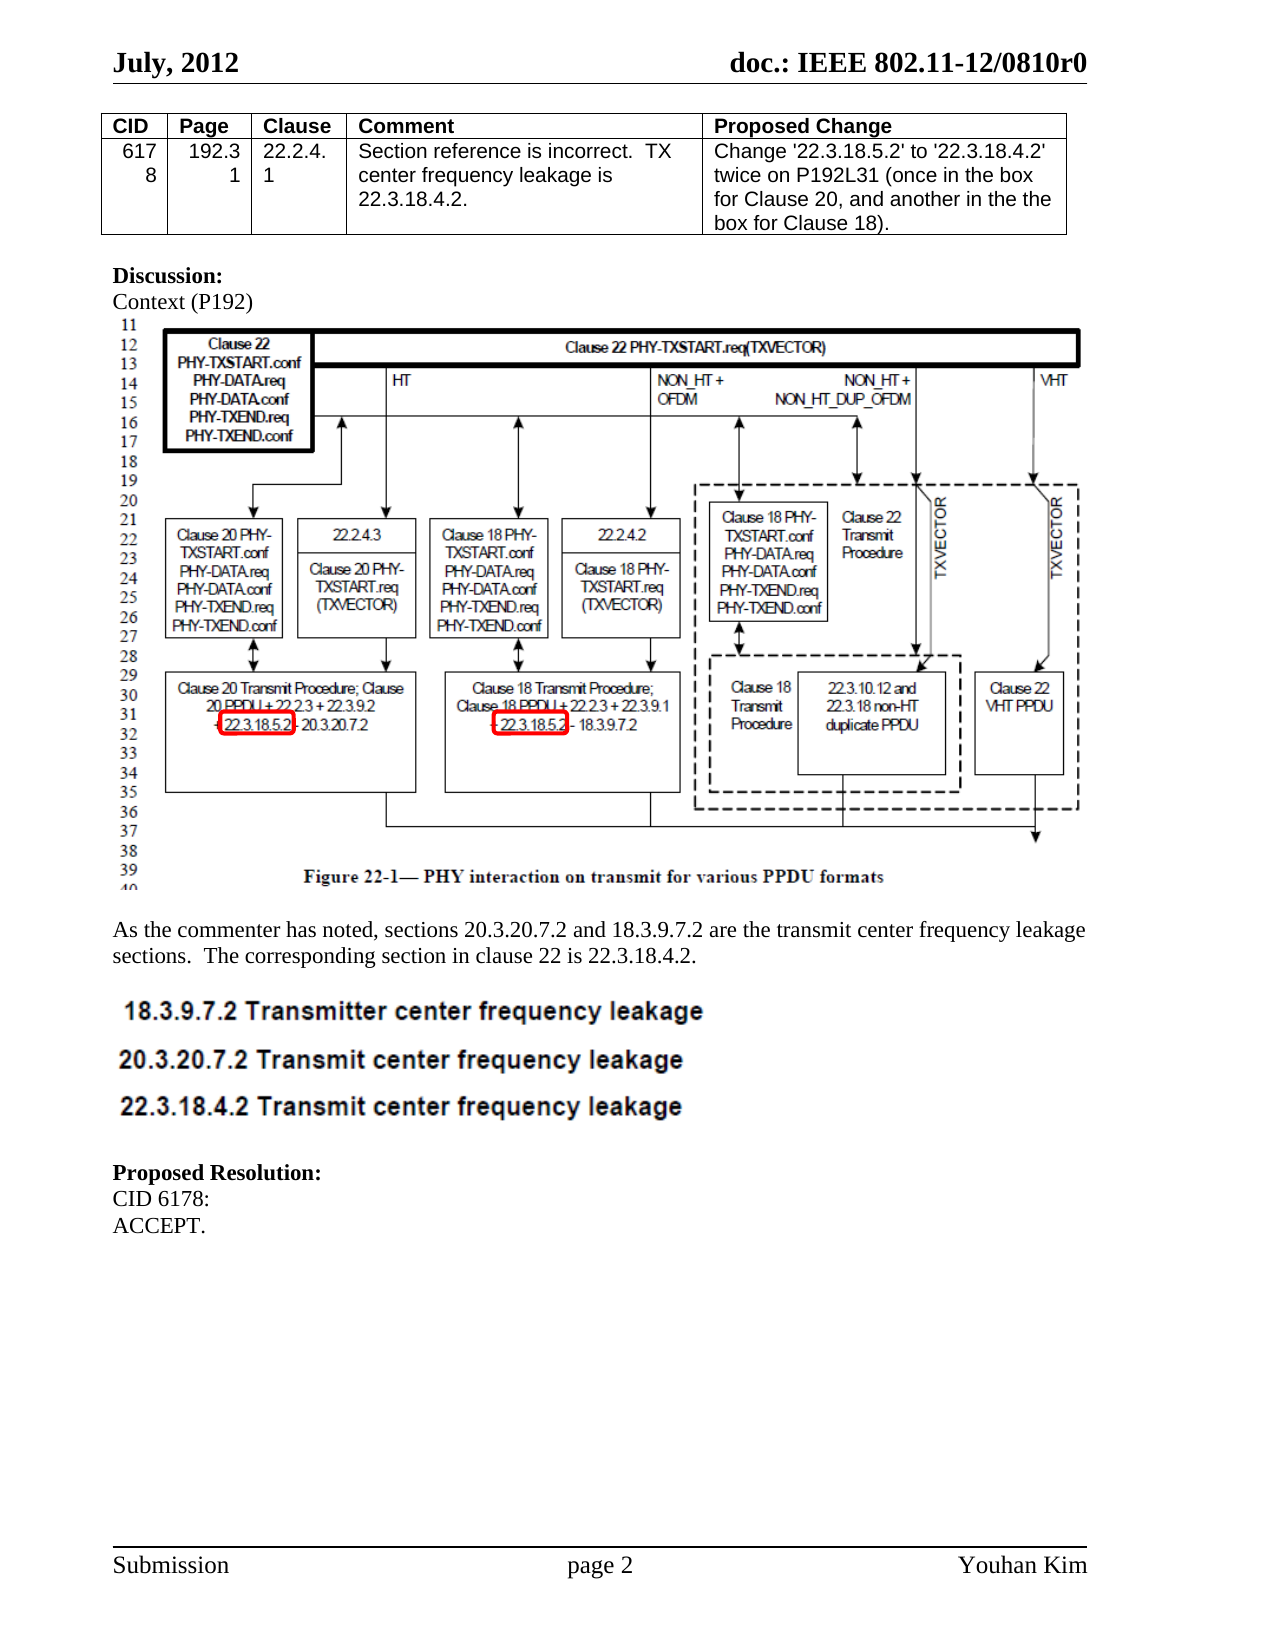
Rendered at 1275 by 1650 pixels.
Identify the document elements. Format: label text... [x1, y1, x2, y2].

table_header Proposed Change [703, 114, 1066, 137]
text Context (P192) [112, 288, 1087, 314]
table_cell 192.31 [168, 139, 251, 234]
text ACCEPT. [112, 1212, 1087, 1238]
table_header Page [168, 114, 251, 137]
text Proposed Resolution: [112, 1159, 1087, 1185]
table_header Clause [252, 114, 346, 137]
table_header CID [102, 114, 167, 137]
text CID 6178: [112, 1185, 1087, 1212]
table_header Comment [347, 114, 702, 137]
table_cell Change '22.3.18.5.2' to '22.3.18.4.2' twice on P192L31 (once in the box for Clause 20, and another in the the box for Clause 18). [703, 139, 1066, 234]
table_cell 6178 [102, 139, 167, 234]
text As the commenter has noted, sections 20.3.20.7.2 and 18.3.9.7.2 are the transmit center frequency leakage sections. The corresponding section in clause 22 is 22.3.18.4.2. [112, 916, 1087, 969]
table_cell 22.2.4.1 [252, 139, 346, 234]
text Discussion: [112, 262, 1087, 288]
table_cell Section reference is incorrect. TX center frequency leakage is 22.3.18.4.2. [347, 139, 702, 234]
